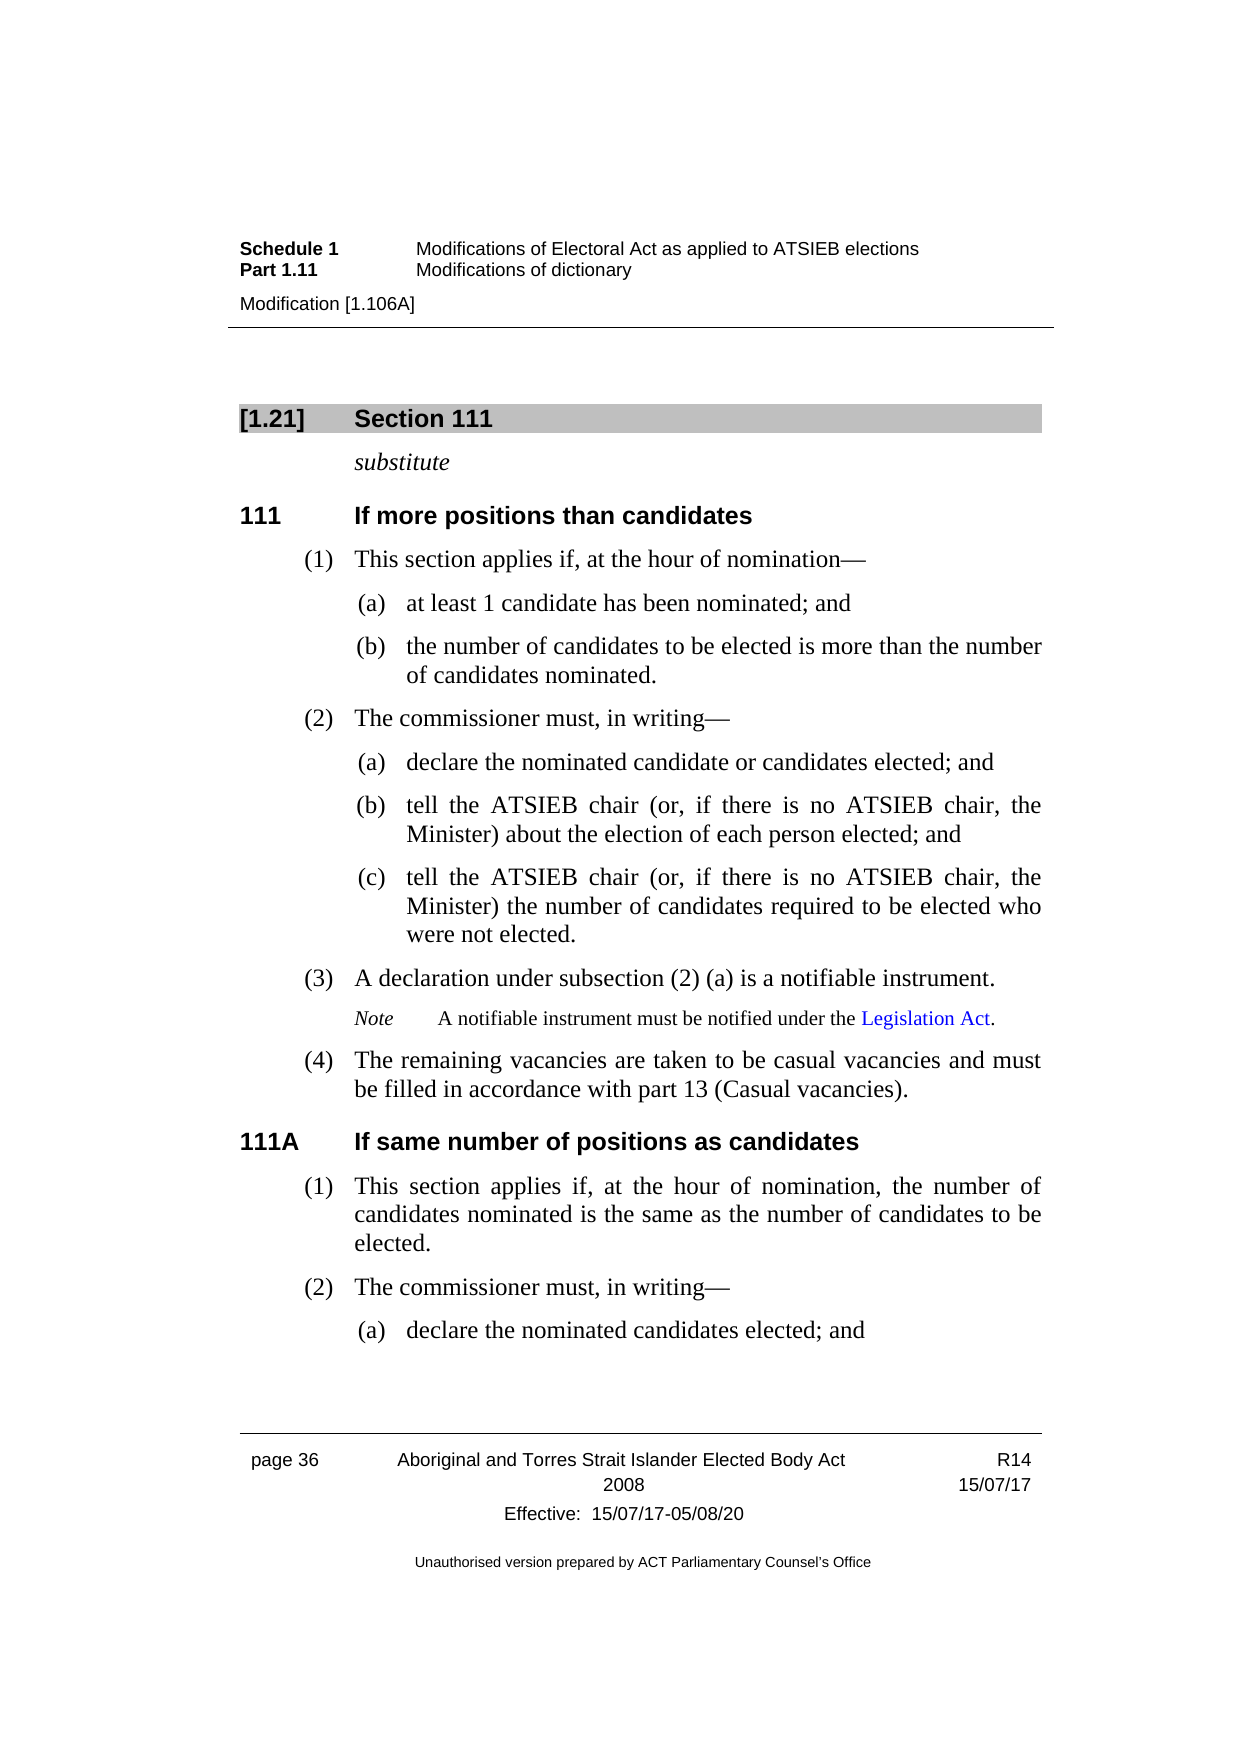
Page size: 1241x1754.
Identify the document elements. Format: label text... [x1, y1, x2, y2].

text 111 If more positions than candidates [239, 501, 1042, 530]
text (3) A declaration under subsection (2) (a) is a notifiable instrument. [239, 963, 1042, 992]
text (b) tell the ATSIEB chair (or, if there is no ATSIEB chair, the Minister) about the election of each person elected; and [239, 790, 1042, 847]
text (a) declare the nominated candidate or candidates elected; and [239, 747, 1042, 775]
text (2) The commissioner must, in writing— [239, 1272, 1042, 1300]
text substitute [354, 447, 1042, 476]
text [1.21] Section 111 [239, 404, 1042, 433]
text 111A If same number of positions as candidates [239, 1127, 1042, 1156]
text (a) declare the nominated candidates elected; and [239, 1315, 1042, 1344]
text (b) the number of candidates to be elected is more than the number of candidates nominated. [239, 631, 1042, 689]
text (1) This section applies if, at the hour of nomination— [239, 544, 1042, 573]
text (a) at least 1 candidate has been nominated; and [239, 588, 1042, 617]
text (c) tell the ATSIEB chair (or, if there is no ATSIEB chair, the Minister) the number of candidates required to be elected who were not elected. [239, 862, 1042, 948]
text Note A notifiable instrument must be notified under the Legislation Act. [354, 1006, 1042, 1030]
text (1) This section applies if, at the hour of nomination, the number of candidates nominated is the same as the number of candidates to be elected. [239, 1171, 1042, 1257]
text (4) The remaining vacancies are taken to be casual vacancies and must be filled in accordance with part 13 (Casual vacancies). [239, 1045, 1042, 1102]
text (2) The commissioner must, in writing— [239, 703, 1042, 732]
